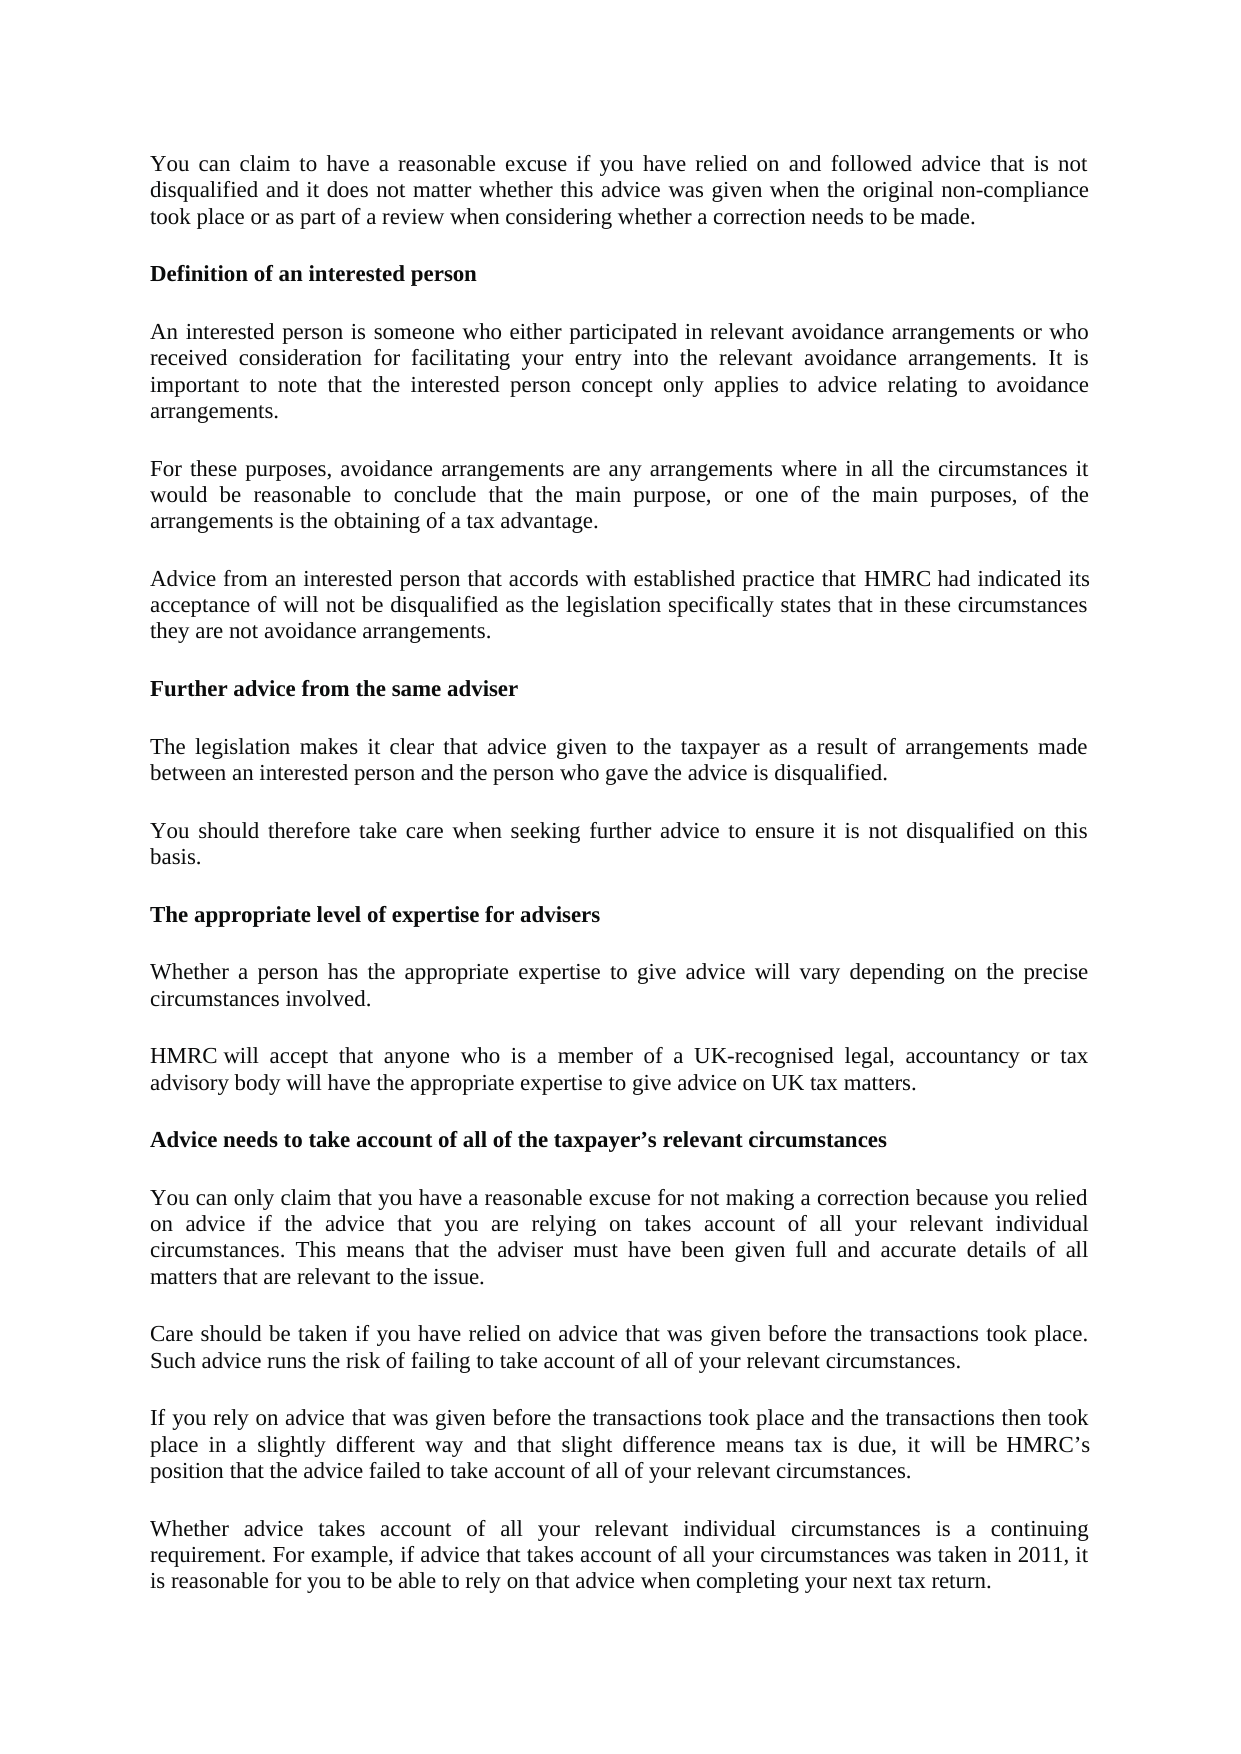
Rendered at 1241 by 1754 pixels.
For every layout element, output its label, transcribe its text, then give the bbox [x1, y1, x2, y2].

text For these purposes, avoidance arrangements are any arrangements where in all the circumstances it would be reasonable to conclude that the main purpose, or one of the main purposes, of the arrangements is the obtaining of a tax advantage. [150, 454, 1090, 534]
text Whether advice takes account of all your relevant individual circumstances is a continuing requirement. For example, if advice that takes account of all your circumstances was taken in 2011, it is reasonable for you to be able to rely on that advice when completing your next tax return. [150, 1515, 1090, 1594]
text Whether a person has the appropriate expertise to give advice will vary depending on the precise circumstances involved. [150, 958, 1090, 1011]
text You can only claim that you have a reasonable excuse for not making a correction because you relied on advice if the advice that you are relying on takes account of all your relevant individual circumstances. This means that the adviser must have been given full and accurate details of all matters that are relevant to the issue. [150, 1184, 1090, 1289]
text Care should be taken if you have relied on advice that was given before the transactions took place. Such advice runs the risk of failing to take account of all of your relevant circumstances. [150, 1321, 1090, 1373]
text The legislation makes it clear that advice given to the taxpayer as a result of arrangements made between an interested person and the person who gave the advice is disqualified. [150, 733, 1090, 786]
text Advice from an interested person that accords with established practice that HMRC had indicated its acceptance of will not be disqualified as the legislation specifically states that in these circumstances they are not avoidance arrangements. [150, 565, 1090, 644]
text If you rely on advice that was given before the transactions took place and the transactions then took place in a slightly different way and that slight difference means tax is due, it will be HMRC’s position that the advice failed to take account of all of your relevant circumstances. [150, 1404, 1090, 1483]
text The appropriate level of expertise for advisers [150, 901, 1090, 927]
text Further advice from the same adviser [150, 675, 1090, 702]
text Definition of an interested person [150, 260, 1090, 287]
text HMRC will accept that anyone who is a member of a UK-recognised legal, accountancy or tax advisory body will have the appropriate expertise to give advice on UK tax matters. [150, 1042, 1090, 1095]
text You should therefore take care when seeking further advice to ensure it is not disqualified on this basis. [150, 817, 1090, 869]
text Advice needs to take account of all of the taxpayer’s relevant circumstances [150, 1126, 1090, 1153]
text You can claim to have a reasonable excuse if you have relied on and followed advice that is not disqualified and it does not matter whether this advice was given when the original non-compliance took place or as part of a review when considering whether a correction needs to be made. [150, 150, 1090, 229]
text An interested person is someone who either participated in relevant avoidance arrangements or who received consideration for facilitating your entry into the relevant avoidance arrangements. It is important to note that the interested person concept only applies to advice relating to avoidance arrangements. [150, 318, 1090, 423]
